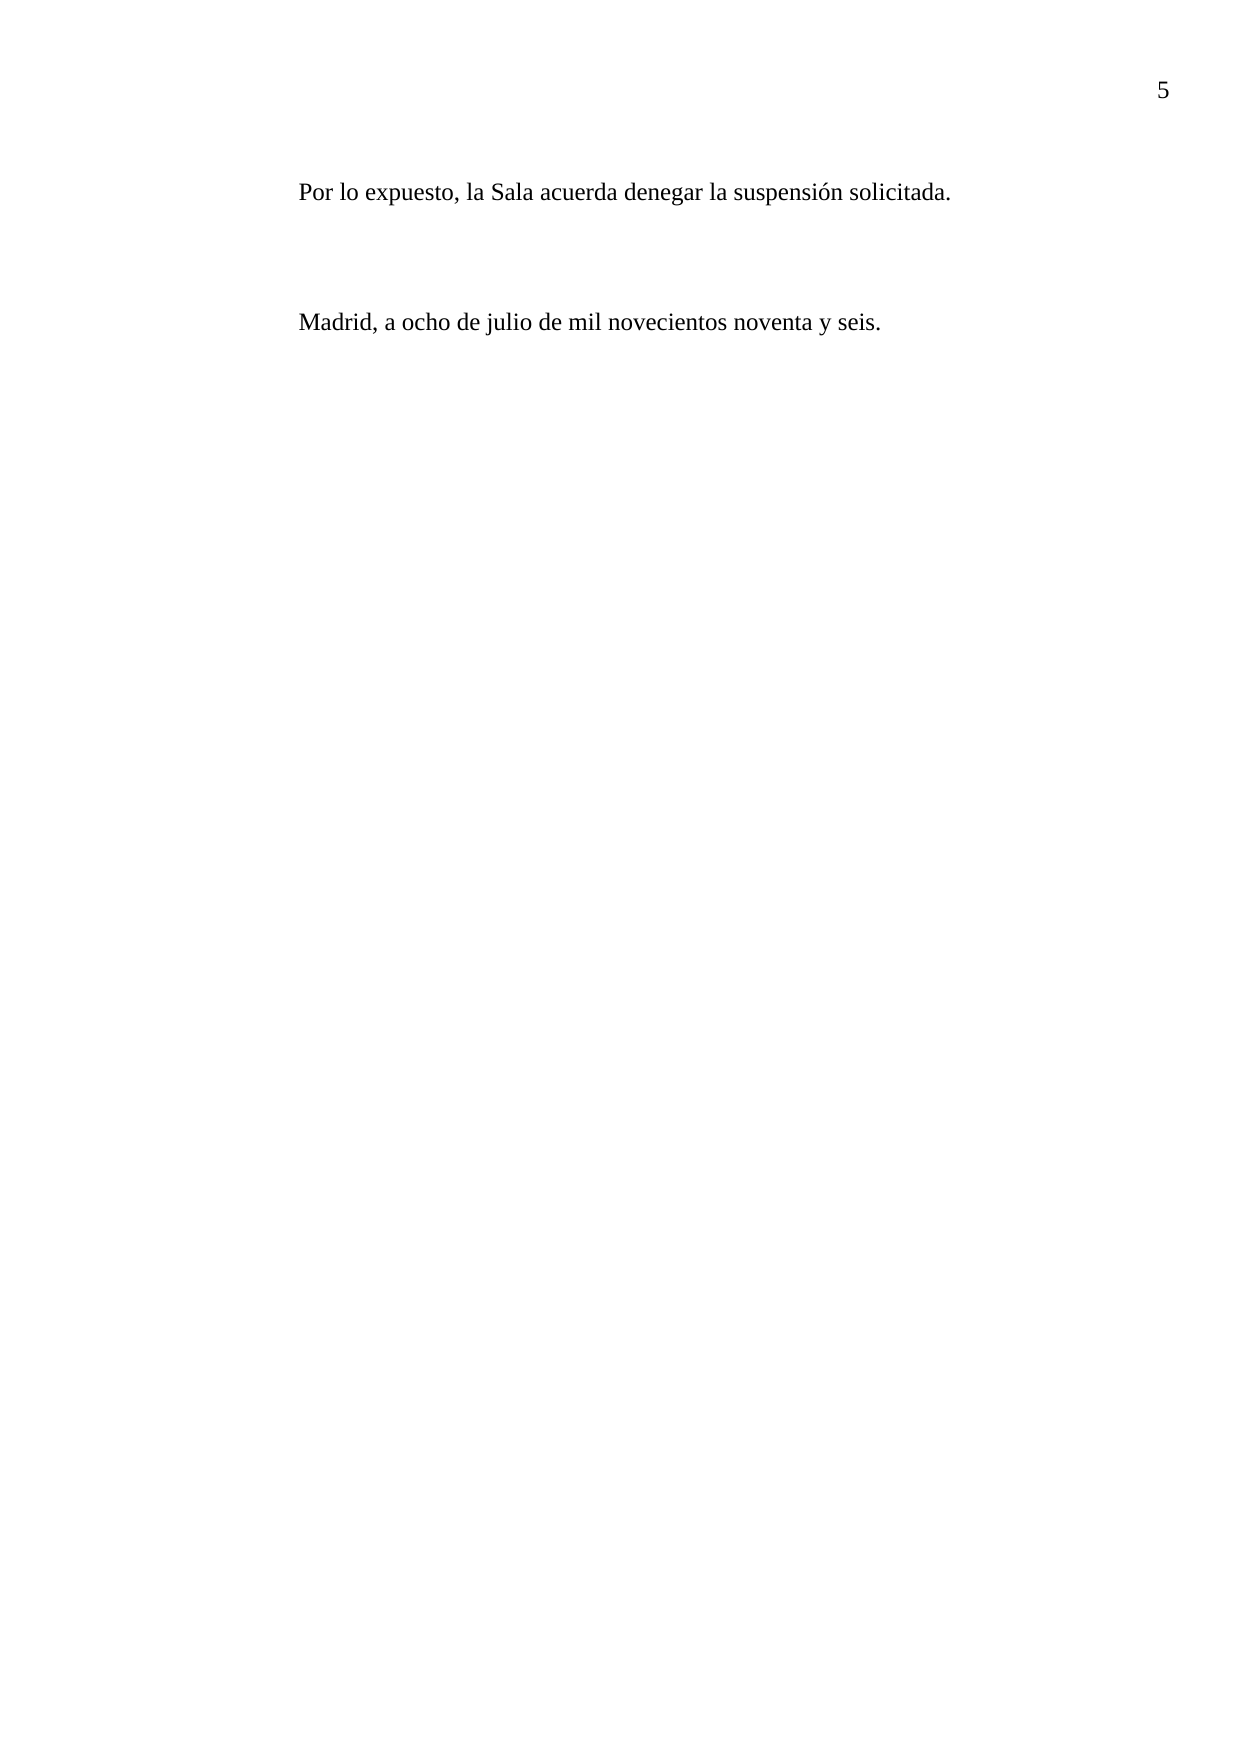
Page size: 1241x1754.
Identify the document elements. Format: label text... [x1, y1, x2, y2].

text Madrid, a ocho de julio de mil novecientos noventa y seis. [224, 307, 1169, 335]
text Por lo expuesto, la Sala acuerda denegar la suspensión solicitada. [224, 177, 1169, 206]
